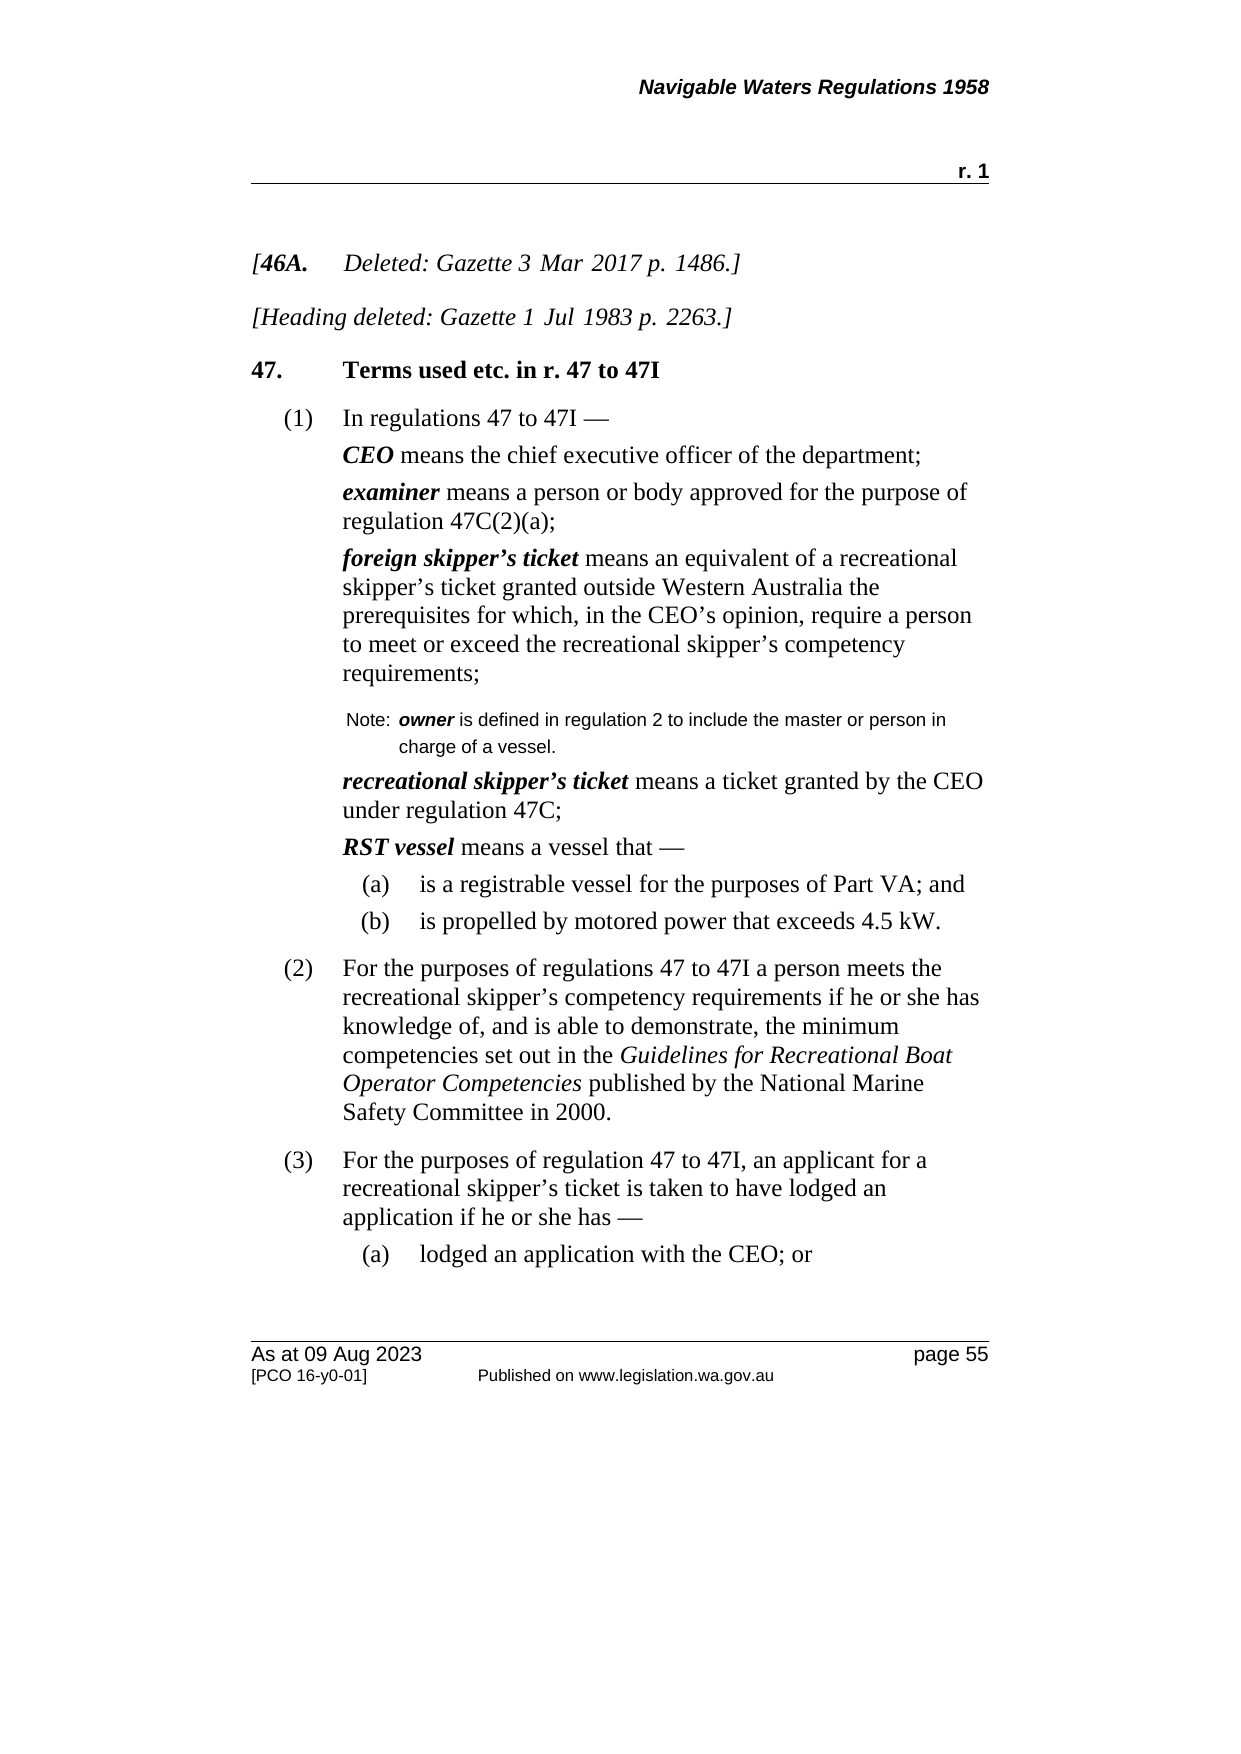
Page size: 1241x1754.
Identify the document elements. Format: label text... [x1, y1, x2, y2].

text (a) is a registrable vessel for the purposes of Part VA; and [251, 869, 989, 898]
text foreign skipper’s ticket means an equivalent of a recreational skipper’s ticket granted outside Western Australia the prerequisites for which, in the CEO’s opinion, require a person to meet or exceed the recreational skipper’s competency requirements; [251, 543, 989, 687]
text [46A. Deleted: Gazette 3 Mar 2017 p. 1486.] [251, 248, 989, 277]
text Note: owner is defined in regulation 2 to include the master or person in charge of a vessel. [251, 703, 989, 758]
subtitle 47. Terms used etc. in r. 47 to 47I [251, 356, 989, 384]
text CEO means the chief executive officer of the department; [251, 440, 989, 469]
text (2) For the purposes of regulations 47 to 47I a person meets the recreational skipper’s competency requirements if he or she has knowledge of, and is able to demonstrate, the minimum competencies set out in the Guidelines for Recreational Boat Operator Competencies published by the National Marine Safety Committee in 2000. [251, 953, 989, 1126]
text RST vessel means a vessel that — [251, 832, 989, 861]
text recreational skipper’s ticket means a ticket granted by the CEO under regulation 47C; [251, 766, 989, 823]
text (1) In regulations 47 to 47I — [251, 403, 989, 432]
text [Heading deleted: Gazette 1 Jul 1983 p. 2263.] [251, 302, 989, 331]
text examiner means a person or body approved for the purpose of regulation 47C(2)(a); [251, 477, 989, 535]
text (3) For the purposes of regulation 47 to 47I, an applicant for a recreational skipper’s ticket is taken to have lodged an application if he or she has — [251, 1145, 989, 1231]
text (a) lodged an application with the CEO; or [251, 1239, 989, 1268]
text (b) is propelled by motored power that exceeds 4.5 kW. [251, 906, 989, 935]
